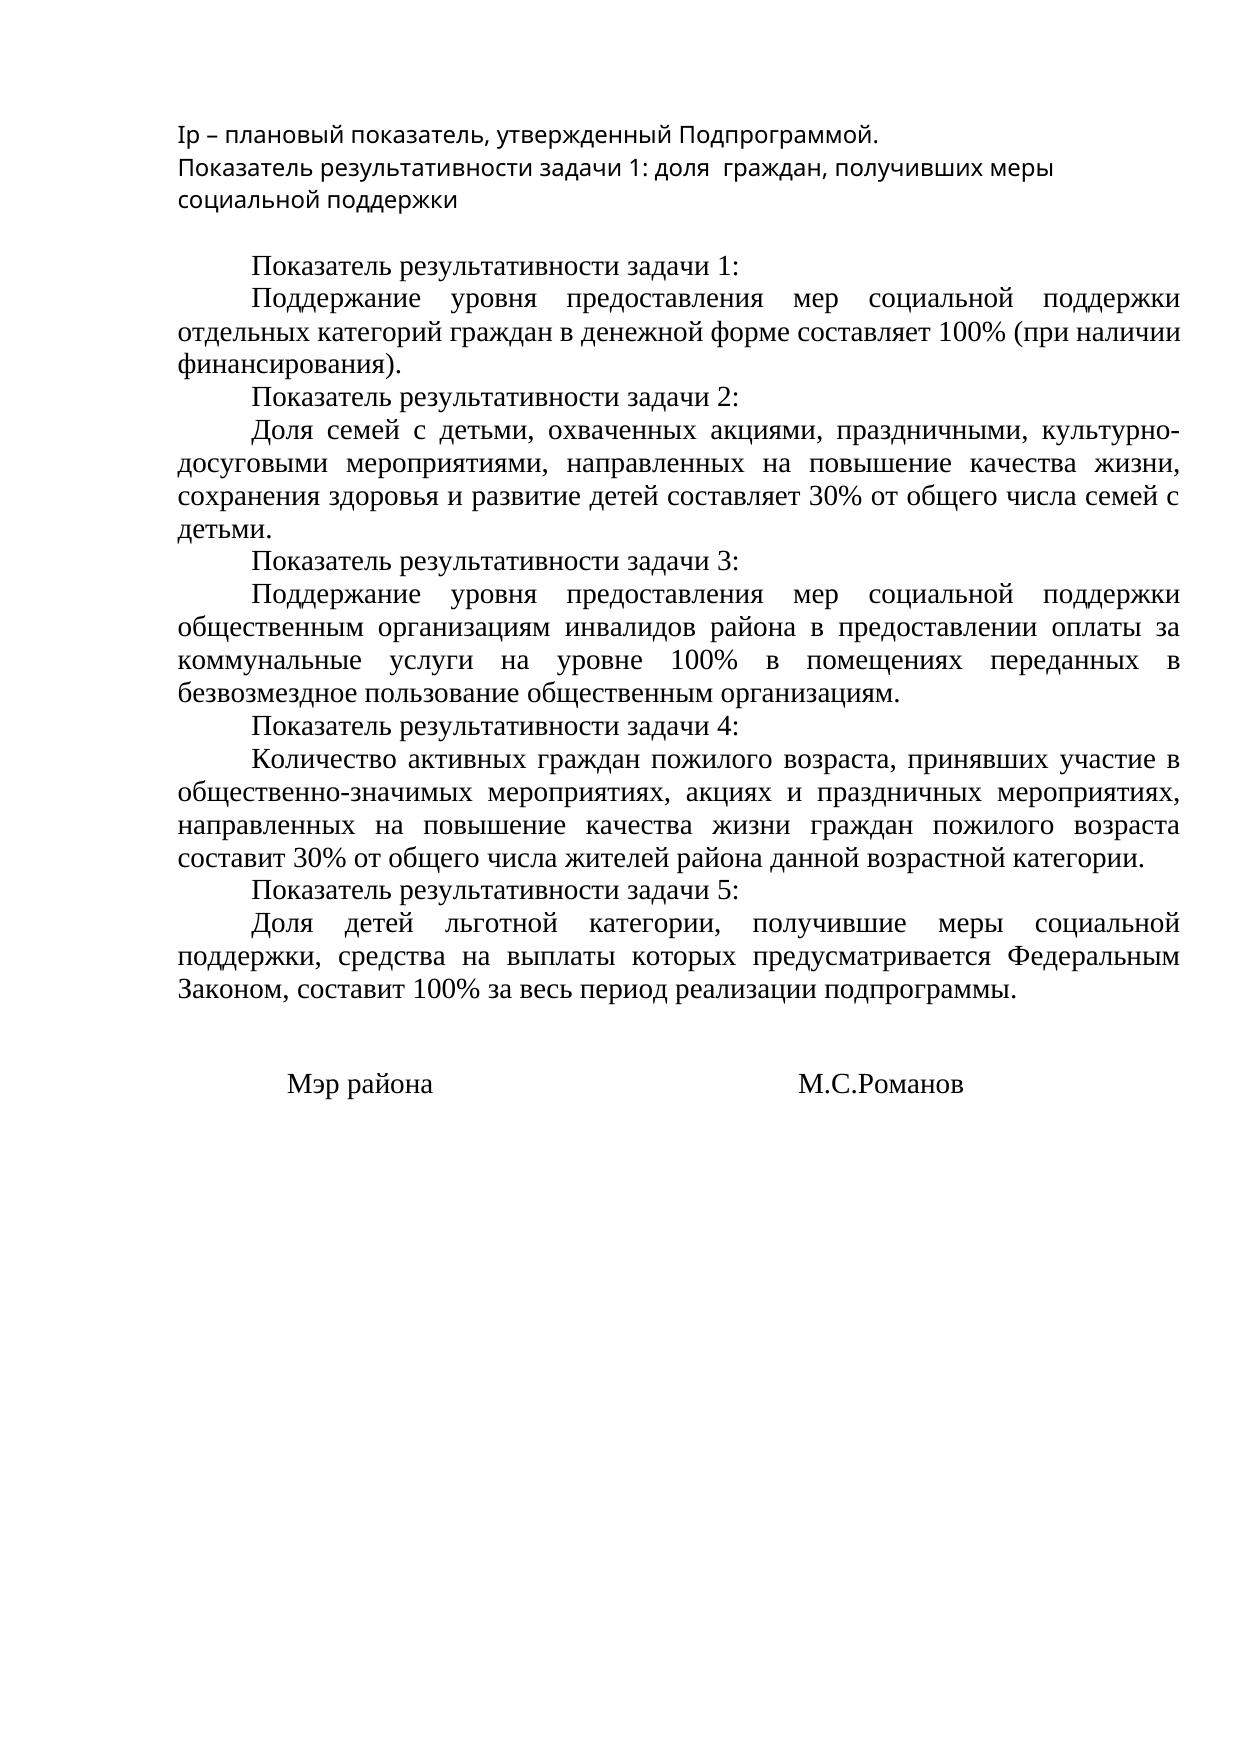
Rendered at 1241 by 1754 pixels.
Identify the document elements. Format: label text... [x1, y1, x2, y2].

text Доля семей с детьми, охваченных акциями, праздничными, культурно-досуговыми мероприятиями, направленных на повышение качества жизни, сохранения здоровья и развитие детей составляет 30% от общего числа семей с детьми. [177, 413, 1181, 544]
text Показатель результативности задачи 2: [177, 380, 1181, 413]
text Поддержание уровня предоставления мер социальной поддержки общественным организациям инвалидов района в предоставлении оплаты за коммунальные услуги на уровне 100% в помещениях переданных в безвозмездное пользование общественным организациям. [177, 577, 1181, 709]
text Показатель результативности задачи 5: [177, 873, 1181, 906]
text Мэр района М.С.Романов [177, 1066, 1181, 1100]
list Показатель результативности задачи 1: доля граждан, получивших меры социальной поддержки [177, 151, 1181, 216]
text Показатель результативности задачи 1: [177, 249, 1181, 282]
text Количество активных граждан пожилого возраста, принявших участие в общественно-значимых мероприятиях, акциях и праздничных мероприятиях, направленных на повышение качества жизни граждан пожилого возраста составит 30% от общего числа жителей района данной возрастной категории. [177, 742, 1181, 873]
text Показатель результативности задачи 3: [177, 544, 1181, 577]
text Доля детей льготной категории, получившие меры социальной поддержки, средства на выплаты которых предусматривается Федеральным Законом, составит 100% за весь период реализации подпрограммы. [177, 906, 1181, 1005]
text Показатель результативности задачи 4: [177, 709, 1181, 742]
text Поддержание уровня предоставления мер социальной поддержки отдельных категорий граждан в денежной форме составляет 100% (при наличии финансирования). [177, 282, 1181, 380]
list Ip – плановый показатель, утвержденный Подпрограммой. [177, 118, 1181, 151]
